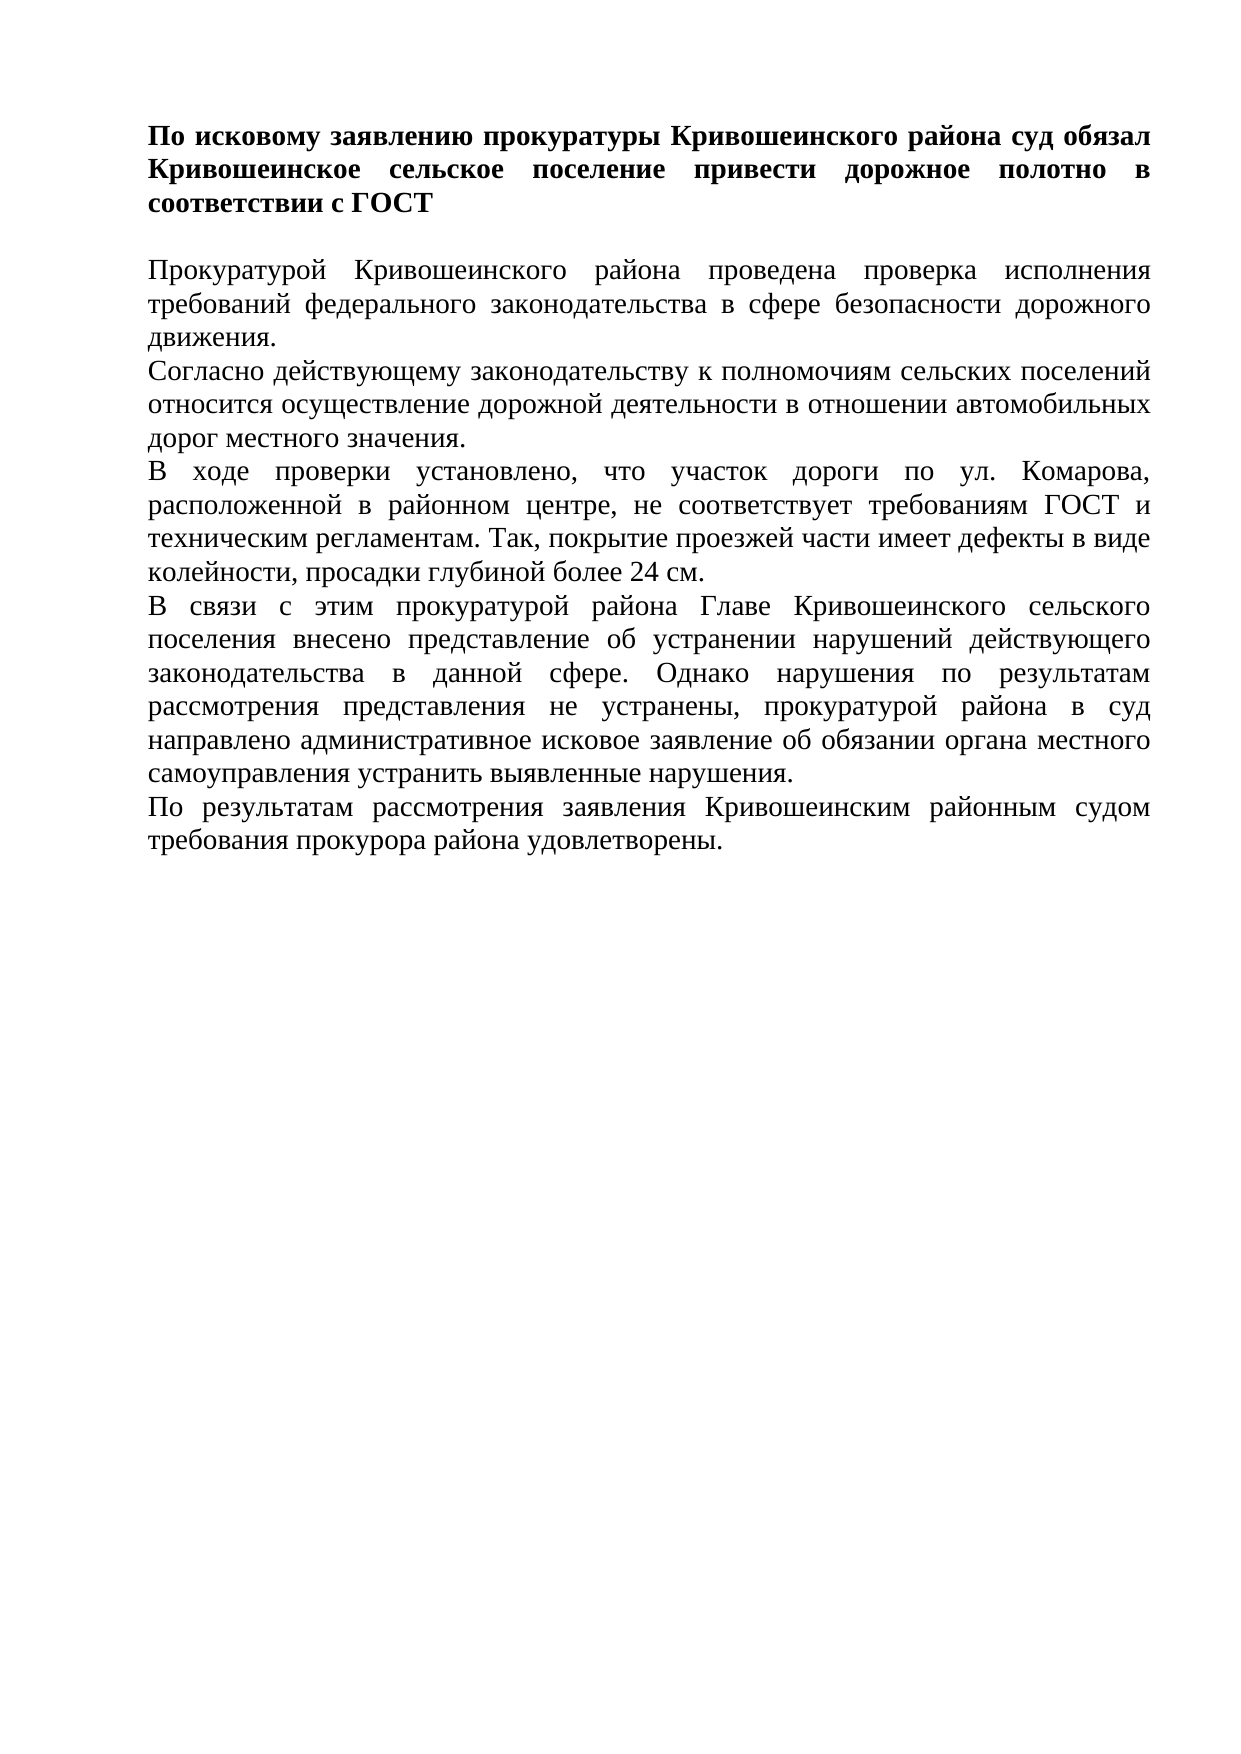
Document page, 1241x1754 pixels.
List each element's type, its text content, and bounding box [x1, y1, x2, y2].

text Согласно действующему законодательству к полномочиям сельских поселений относится осуществление дорожной деятельности в отношении автомобильных дорог местного значения. [148, 353, 1152, 453]
text По результатам рассмотрения заявления Кривошеинским районным судом требования прокурора района удовлетворены. [148, 789, 1152, 856]
text Прокуратурой Кривошеинского района проведена проверка исполнения требований федерального законодательства в сфере безопасности дорожного движения. [148, 252, 1152, 353]
text В ходе проверки установлено, что участок дороги по ул. Комарова, расположенной в районном центре, не соответствует требованиям ГОСТ и техническим регламентам. Так, покрытие проезжей части имеет дефекты в виде колейности, просадки глубиной более 24 см. [148, 453, 1152, 588]
text По исковому заявлению прокуратуры Кривошеинского района суд обязал Кривошеинское сельское поселение привести дорожное полотно в соответствии с ГОСТ [148, 118, 1152, 219]
text В связи с этим прокуратурой района Главе Кривошеинского сельского поселения внесено представление об устранении нарушений действующего законодательства в данной сфере. Однако нарушения по результатам рассмотрения представления не устранены, прокуратурой района в суд направлено административное исковое заявление об обязании органа местного самоуправления устранить выявленные нарушения. [148, 588, 1152, 789]
